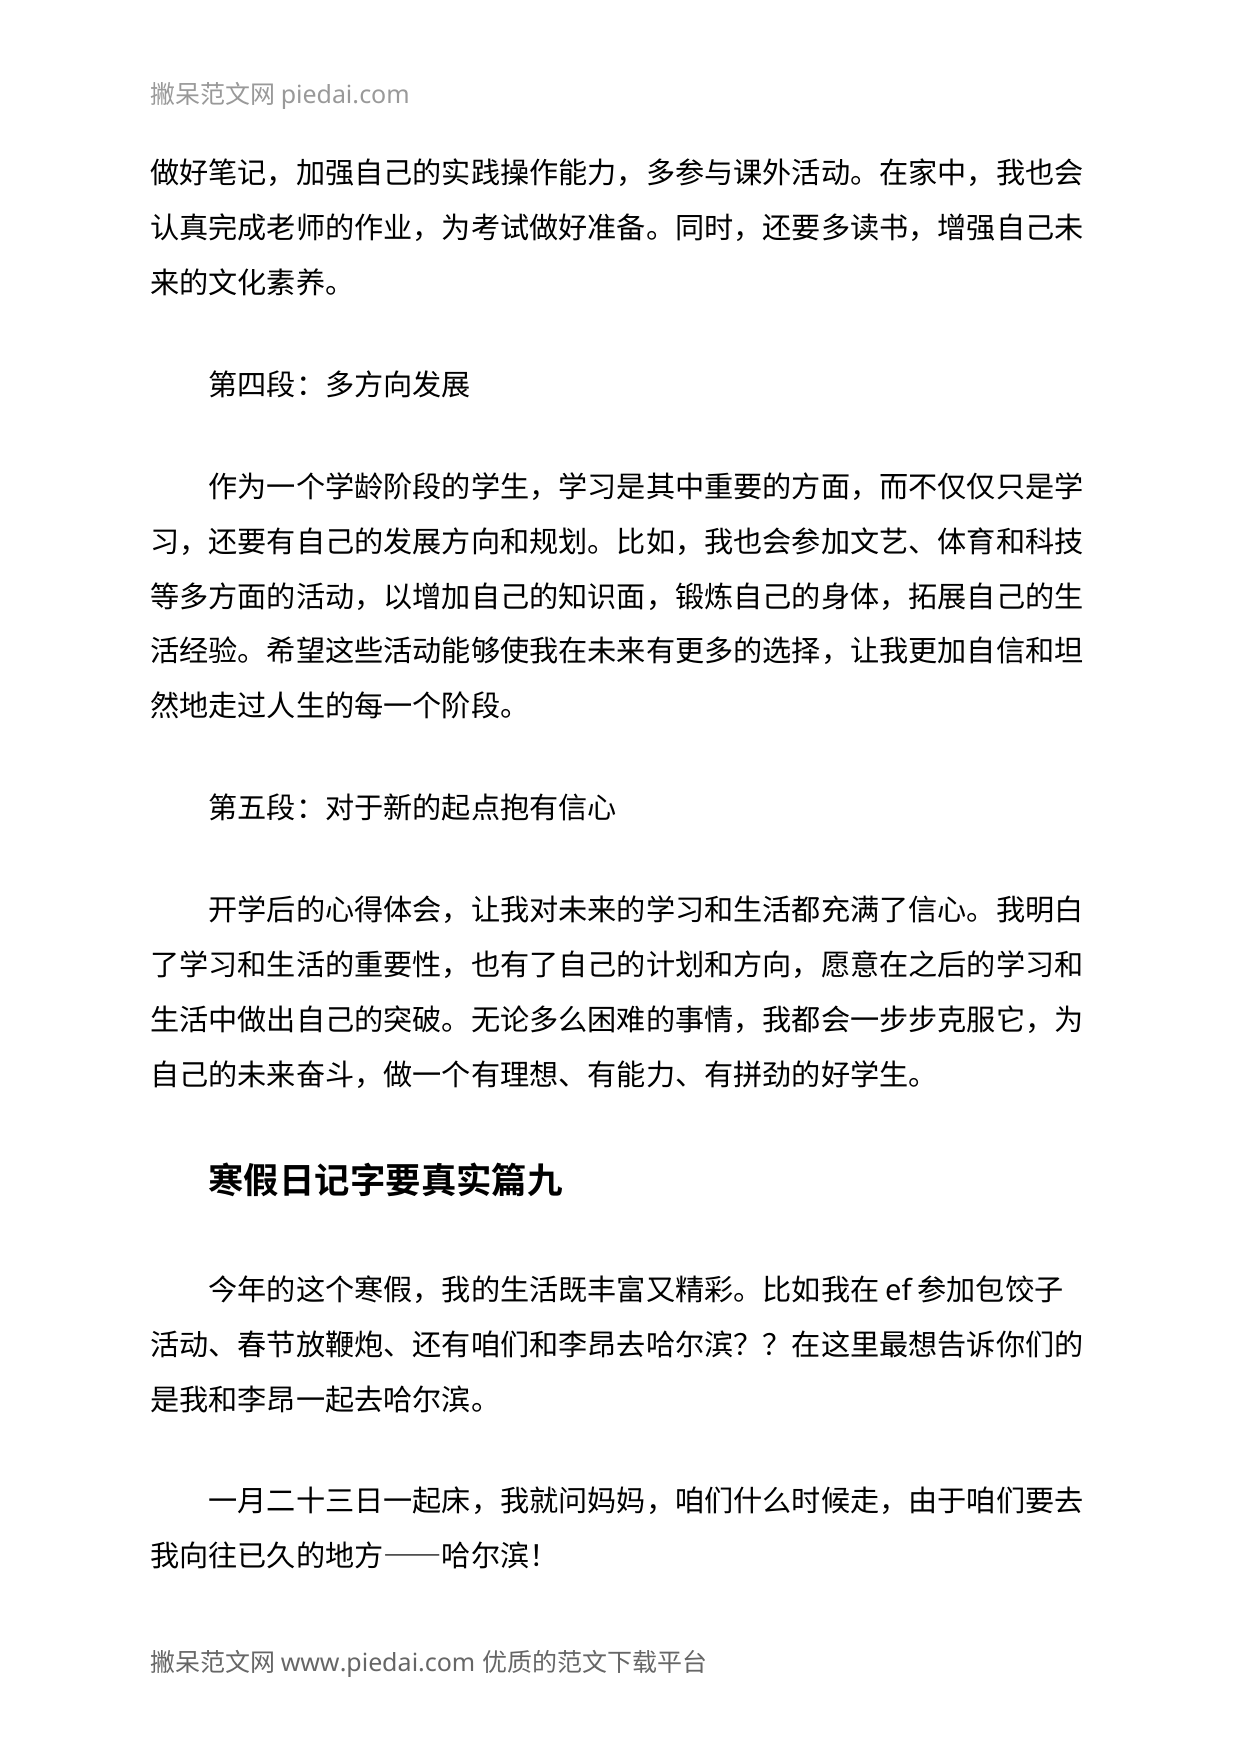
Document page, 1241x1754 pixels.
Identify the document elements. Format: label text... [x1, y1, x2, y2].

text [150, 150, 1090, 302]
text 寒假日记字要真实篇九 [150, 1153, 1090, 1204]
text 开学后的心得体会，让我对未来的学习和生活都充满了信心。我明白了学习和生活的重要性，也有了自己的计划和方向，愿意在之后的学习和生活中做出自己的突破。无论多么困难的事情，我都会一步步克服它，为自己的未来奋斗，做一个有理想、有能力、有拼劲的好学生。 [150, 886, 1090, 1093]
text 第四段：多方向发展 [150, 362, 1090, 404]
text 今年的这个寒假，我的生活既丰富又精彩。比如我在ef参加包饺子活动、春节放鞭炮、还有咱们和李昂去哈尔滨？？在这里最想告诉你们的是我和李昂一起去哈尔滨。 [150, 1266, 1090, 1418]
text 第五段：对于新的起点抱有信心 [150, 785, 1090, 827]
text 作为一个学龄阶段的学生，学习是其中重要的方面，而不仅仅只是学习，还要有自己的发展方向和规划。比如，我也会参加文艺、体育和科技等多方面的活动，以增加自己的知识面，锻炼自己的身体，拓展自己的生活经验。希望这些活动能够使我在未来有更多的选择，让我更加自信和坦然地走过人生的每一个阶段。 [150, 463, 1090, 725]
text 一月二十三日一起床，我就问妈妈，咱们什么时候走，由于咱们要去我向往已久的地方——哈尔滨！ [150, 1478, 1090, 1575]
